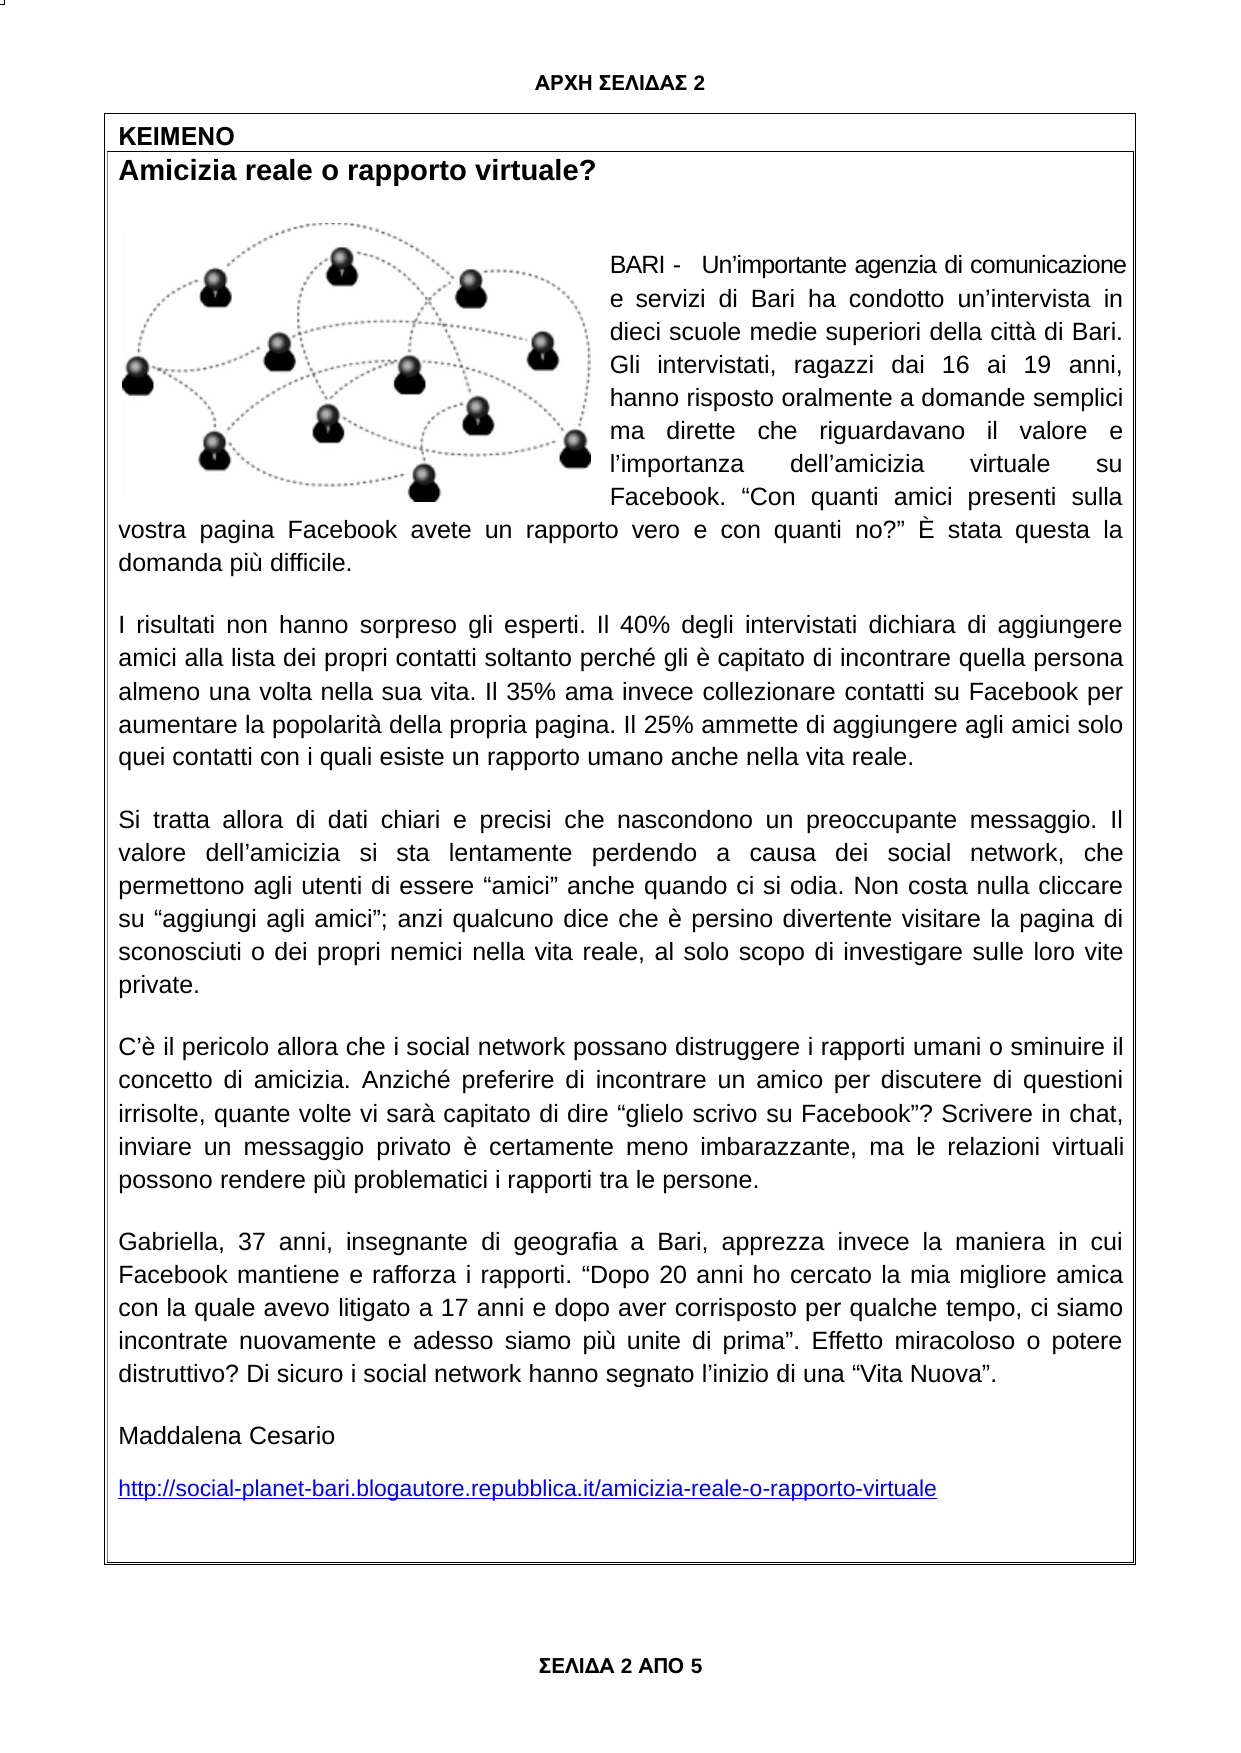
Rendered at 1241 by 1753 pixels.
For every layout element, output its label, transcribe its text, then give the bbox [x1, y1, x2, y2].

text l’importanza [609, 450, 769, 478]
text Facebook. “Con quanti amici presenti sulla [609, 483, 1147, 511]
text Si tratta allora di dati chiari e precisi che nascondono un preoccupante messaggio. Il [118, 806, 1147, 834]
text almeno una volta nella sua vita. Il 35% ama invece collezionare contatti su Facebook per [118, 678, 1147, 706]
text concetto di amicizia. Anziché preferire di incontrare un amico per discutere di questioni [118, 1066, 1147, 1094]
text dieci scuole medie superiori della città di Bari. [609, 318, 1148, 346]
text distruttivo? Di sicuro i social network hanno segnato l’inizio di una “Vita Nuova”. [118, 1360, 1147, 1388]
text private. [118, 971, 1147, 999]
text amici alla lista dei propri contatti soltanto perché gli è capitato di incontrare quella persona [118, 644, 1147, 672]
text ΚΕΙΜΕΝΟ [118, 123, 260, 151]
text su [1096, 450, 1147, 478]
text quei contatti con i quali esiste un rapporto umano anche nella vita reale. [118, 743, 1147, 771]
text ΑΡΧΗ ΣΕΛΙΔΑΣ 2 [535, 72, 729, 95]
picture [105, 114, 1135, 1564]
text su “aggiungi agli amici”; anzi qualcuno dice che è persino divertente visitare la pagina di [118, 905, 1147, 933]
text e servizi di Bari ha condotto un’intervista in [609, 285, 1148, 313]
text virtuale [970, 450, 1075, 478]
text con la quale avevo litigato a 17 anni e dopo aver corrisposto per qualche tempo, ci siamo [118, 1294, 1147, 1322]
text Gli intervistati, ragazzi dai 16 ai 19 anni, [609, 351, 1148, 379]
text aumentare la popolarità della propria pagina. Il 25% ammette di aggiungere agli amici solo [118, 711, 1147, 739]
text possono rendere più problematici i rapporti tra le persone. [118, 1166, 1147, 1194]
text Gabriella, 37 anni, insegnante di geografia a Bari, apprezza invece la maniera in cui [118, 1228, 1147, 1256]
text valore dell’amicizia si sta lentamente perdendo a causa dei social network, che [118, 839, 1147, 867]
text Amicizia reale o rapporto virtuale? [118, 154, 622, 187]
text C’è il pericolo allora che i social network possano distruggere i rapporti umani o sminuire il [118, 1033, 1147, 1061]
text domanda più difficile. [118, 549, 1147, 577]
text BARI - Un’importante agenzia di comunicazione [609, 251, 1148, 279]
text Maddalena Cesario [118, 1422, 360, 1450]
text irrisolte, quante volte vi sarà capitato di dire “glielo scrivo su Facebook”? Scrivere in chat, [118, 1100, 1147, 1128]
text inviare un messaggio privato è certamente meno imbarazzante, ma le relazioni virtuali [118, 1133, 1147, 1161]
text Facebook mantiene e rafforza i rapporti. “Dopo 20 anni ho cercato la mia migliore amica [118, 1261, 1147, 1289]
text incontrate nuovamente e adesso siamo più unite di prima”. Effetto miracoloso o potere [118, 1327, 1147, 1355]
text vostra pagina Facebook avete un rapporto vero e con quanti no?” È stata questa la [118, 516, 1147, 544]
text hanno risposto oralmente a domande semplici [609, 384, 1148, 412]
text sconosciuti o dei propri nemici nella vita reale, al solo scopo di investigare sulle loro vite [118, 938, 1147, 966]
text I risultati non hanno sorpreso gli esperti. Il 40% degli intervistati dichiara di aggiungere [118, 611, 1147, 639]
text dell’amicizia [790, 450, 949, 478]
text ΣΕΛΙΔΑ 2 ΑΠΟ 5 [538, 1654, 726, 1678]
text http://social-planet-bari.blogautore.repubblica.it/amicizia-reale-o-rapporto-virtuale [118, 1476, 965, 1502]
text permettono agli utenti di essere “amici” anche quando ci si odia. Non costa nulla cliccare [118, 872, 1147, 900]
text ma dirette che riguardavano il valore e [609, 417, 1148, 445]
